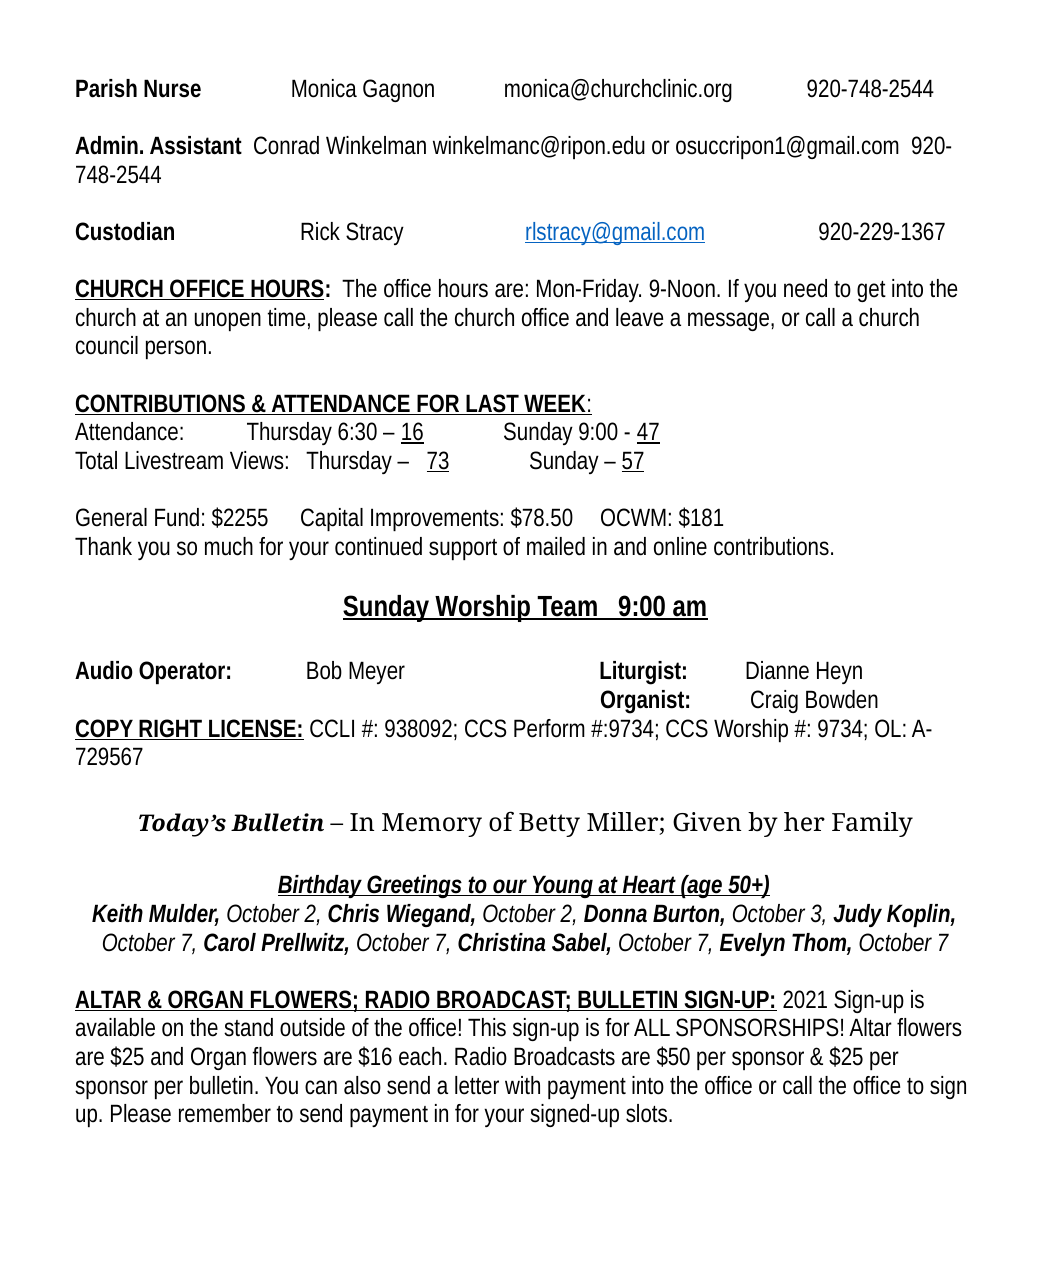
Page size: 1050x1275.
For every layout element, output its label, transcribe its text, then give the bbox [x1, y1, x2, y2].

text CHURCH OFFICE HOURS: The office hours are: Mon-Friday. 9-Noon. If you need to get into the church at an unopen time, please call the church office and leave a message, or call a church council person. [75, 274, 975, 360]
text COPY RIGHT LICENSE: CCLI #: 938092; CCS Perform #:9734; CCS Worship #: 9734; OL: A-729567 [75, 713, 975, 771]
text Sunday Worship Team 9:00 am [75, 589, 975, 623]
text Attendance: Thursday 6:30 – 16 Sunday 9:00 - 47 [75, 417, 975, 446]
text Birthday Greetings to our Young at Heart (age 50+) [75, 870, 975, 899]
text Total Livestream Views: Thursday – 73 Sunday – 57 [75, 446, 975, 475]
text CONTRIBUTIONS & ATTENDANCE FOR LAST WEEK: [75, 389, 975, 417]
text Today’s Bulletin – In Memory of Betty Miller; Given by her Family [75, 805, 975, 839]
text Keith Mulder, October 2, Chris Wiegand, October 2, Donna Burton, October 3, Judy Koplin, October 7, Carol Prellwitz, October 7, Christina Sabel, October 7, Evelyn Thom, October 7 [75, 899, 975, 956]
text Organist: Craig Bowden [75, 685, 975, 713]
text Admin. Assistant Conrad Winkelman winkelmanc@ripon.edu or osuccripon1@gmail.com 920-748-2544 [75, 131, 975, 188]
text Audio Operator: Bob Meyer Liturgist: Dianne Heyn [75, 656, 975, 685]
text Thank you so much for your continued support of mailed in and online contributions. [75, 532, 975, 561]
text Custodian Rick Stracy rlstracy@gmail.com 920-229-1367 [75, 217, 975, 246]
text Parish Nurse Monica Gagnon monica@churchclinic.org 920-748-2544 [75, 74, 975, 102]
text General Fund: $2255 Capital Improvements: $78.50 OCWM: $181 [75, 503, 975, 532]
text ALTAR & ORGAN FLOWERS; RADIO BROADCAST; BULLETIN SIGN-UP: 2021 Sign-up is available on the stand outside of the office! This sign-up is for ALL SPONSORSHIPS! Altar flowers are $25 and Organ flowers are $16 each. Radio Broadcasts are $50 per sponsor & $25 per sponsor per bulletin. You can also send a letter with payment into the office or call the office to sign up. Please remember to send payment in for your signed-up slots. [75, 985, 975, 1128]
